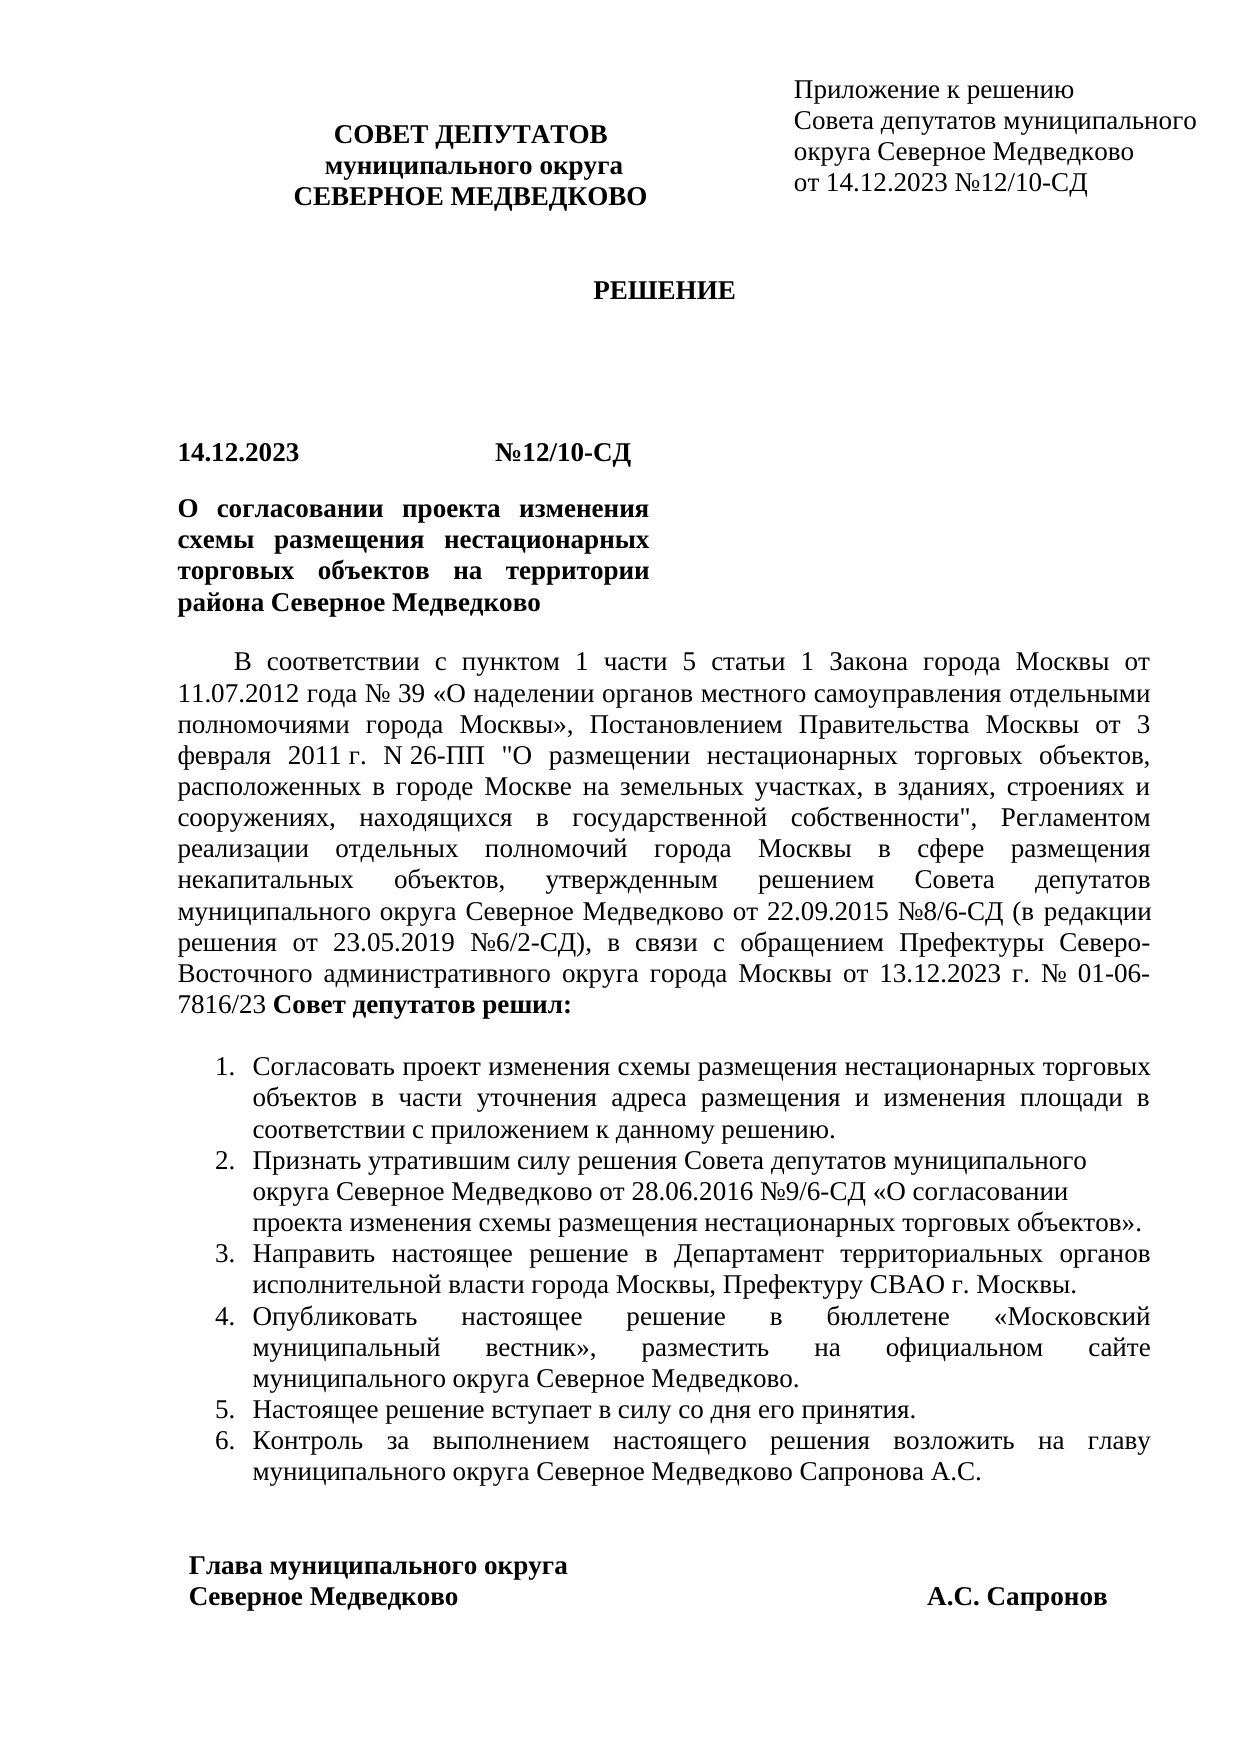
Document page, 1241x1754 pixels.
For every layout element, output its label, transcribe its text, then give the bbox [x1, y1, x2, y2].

text РЕШЕНИЕ [177, 274, 1152, 305]
list Опубликовать настоящее решение в бюллетене «Московский муниципальный вестник», разместить на официальном сайте муниципального округа Северное Медведково. [215, 1299, 1152, 1393]
table_header А.С. Сапронов [666, 1549, 1152, 1611]
table_header Приложение к решению Совета депутатов муниципального округа Северное Медведково от 14.12.2023 №12/10-СД [783, 73, 1240, 197]
list Признать утратившим силу решения Совета депутатов муниципального округа Северное Медведково от 28.06.2016 №9/6-СД «О согласовании проекта изменения схемы размещения нестационарных торговых объектов». [215, 1144, 1152, 1237]
text 14.12.2023 №12/10-СД [177, 439, 1152, 467]
text В соответствии с пунктом 1 части 5 статьи 1 Закона города Москвы от 11.07.2012 года № 39 «О наделении органов местного самоуправления отдельными полномочиями города Москвы», Постановлением Правительства Москвы от 3 февраля 2011 г. N 26-ПП "О размещении нестационарных торговых объектов, расположенных в городе Москве на земельных участках, в зданиях, строениях и сооружениях, находящихся в государственной собственности", Регламентом реализации отдельных полномочий города Москвы в сфере размещения некапитальных объектов, утвержденным решением Совета депутатов муниципального округа Северное Медведково от 22.09.2015 №8/6-СД (в редакции решения от 23.05.2019 №6/2-СД), в связи с обращением Префектуры Северо-Восточного административного округа города Москвы от 13.12.2023 г. № 01-06-7816/23 Совет депутатов решил: [177, 646, 1152, 1019]
list Контроль за выполнением настоящего решения возложить на главу муниципального округа Северное Медведково Сапронова А.С. [215, 1424, 1152, 1486]
subtitle О согласовании проекта изменения схемы размещения нестационарных торговых объектов на территории района Северное Медведково [177, 492, 650, 617]
list Направить настоящее решение в Департамент территориальных органов исполнительной власти города Москвы, Префектуру СВАО г. Москвы. [215, 1237, 1152, 1299]
list Настоящее решение вступает в силу со дня его принятия. [215, 1393, 1152, 1424]
text муниципального округа [177, 149, 783, 180]
table_header Глава муниципального округа Северное Медведково [177, 1549, 666, 1611]
text СОВЕТ ДЕПУТАТОВ [177, 118, 783, 149]
list Согласовать проект изменения схемы размещения нестационарных торговых объектов в части уточнения адреса размещения и изменения площади в соответствии с приложением к данному решению. [215, 1050, 1152, 1144]
text СЕВЕРНОЕ МЕДВЕДКОВО [177, 180, 1152, 212]
